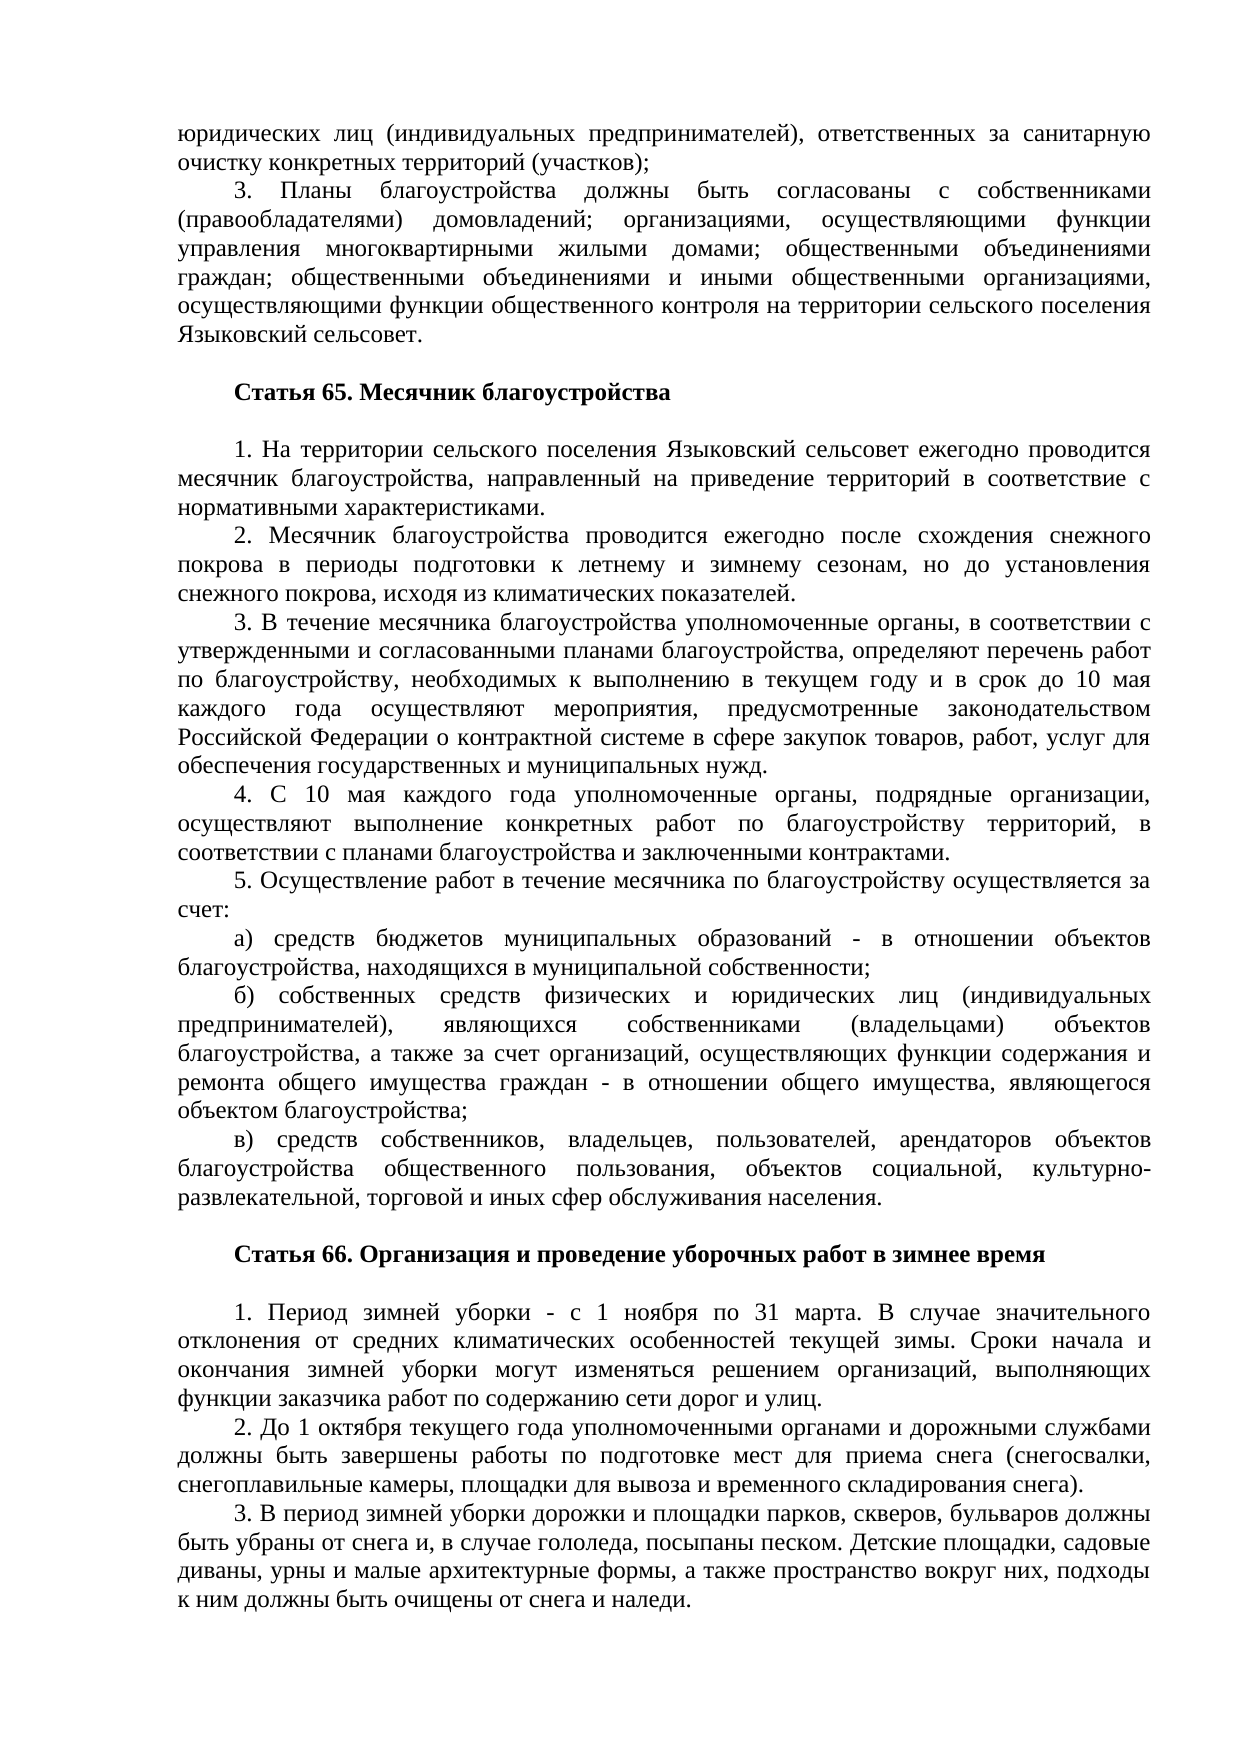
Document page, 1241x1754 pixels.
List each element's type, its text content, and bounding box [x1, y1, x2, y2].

text 3. В период зимней уборки дорожки и площадки парков, скверов, бульваров должны быть убраны от снега и, в случае гололеда, посыпаны песком. Детские площадки, садовые диваны, урны и малые архитектурные формы, а также пространство вокруг них, подходы к ним должны быть очищены от снега и наледи. [177, 1498, 1152, 1613]
text Статья 65. Месячник благоустройства [177, 377, 1152, 406]
text а) средств бюджетов муниципальных образований - в отношении объектов благоустройства, находящихся в муниципальной собственности; [177, 923, 1152, 981]
text 5. Осуществление работ в течение месячника по благоустройству осуществляется за счет: [177, 866, 1152, 923]
text 1. Период зимней уборки - с 1 ноября по 31 марта. В случае значительного отклонения от средних климатических особенностей текущей зимы. Сроки начала и окончания зимней уборки могут изменяться решением организаций, выполняющих функции заказчика работ по содержанию сети дорог и улиц. [177, 1297, 1152, 1412]
text 1. На территории сельского поселения Языковский сельсовет ежегодно проводится месячник благоустройства, направленный на приведение территорий в соответствие с нормативными характеристиками. [177, 434, 1152, 521]
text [177, 118, 1152, 176]
text 2. До 1 октября текущего года уполномоченными органами и дорожными службами должны быть завершены работы по подготовке мест для приема снега (снегосвалки, снегоплавильные камеры, площадки для вывоза и временного складирования снега). [177, 1412, 1152, 1498]
text 3. Планы благоустройства должны быть согласованы с собственниками (правообладателями) домовладений; организациями, осуществляющими функции управления многоквартирными жилыми домами; общественными объединениями граждан; общественными объединениями и иными общественными организациями, осуществляющими функции общественного контроля на территории сельского поселения Языковский сельсовет. [177, 176, 1152, 348]
text Статья 66. Организация и проведение уборочных работ в зимнее время [177, 1239, 1152, 1268]
text б) собственных средств физических и юридических лиц (индивидуальных предпринимателей), являющихся собственниками (владельцами) объектов благоустройства, а также за счет организаций, осуществляющих функции содержания и ремонта общего имущества граждан - в отношении общего имущества, являющегося объектом благоустройства; [177, 981, 1152, 1124]
text в) средств собственников, владельцев, пользователей, арендаторов объектов благоустройства общественного пользования, объектов социальной, культурно-развлекательной, торговой и иных сфер обслуживания населения. [177, 1124, 1152, 1211]
text 2. Месячник благоустройства проводится ежегодно после схождения снежного покрова в периоды подготовки к летнему и зимнему сезонам, но до установления снежного покрова, исходя из климатических показателей. [177, 521, 1152, 607]
text 4. С 10 мая каждого года уполномоченные органы, подрядные организации, осуществляют выполнение конкретных работ по благоустройству территорий, в соответствии с планами благоустройства и заключенными контрактами. [177, 779, 1152, 866]
text 3. В течение месячника благоустройства уполномоченные органы, в соответствии с утвержденными и согласованными планами благоустройства, определяют перечень работ по благоустройству, необходимых к выполнению в текущем году и в срок до 10 мая каждого года осуществляют мероприятия, предусмотренные законодательством Российской Федерации о контрактной системе в сфере закупок товаров, работ, услуг для обеспечения государственных и муниципальных нужд. [177, 607, 1152, 779]
